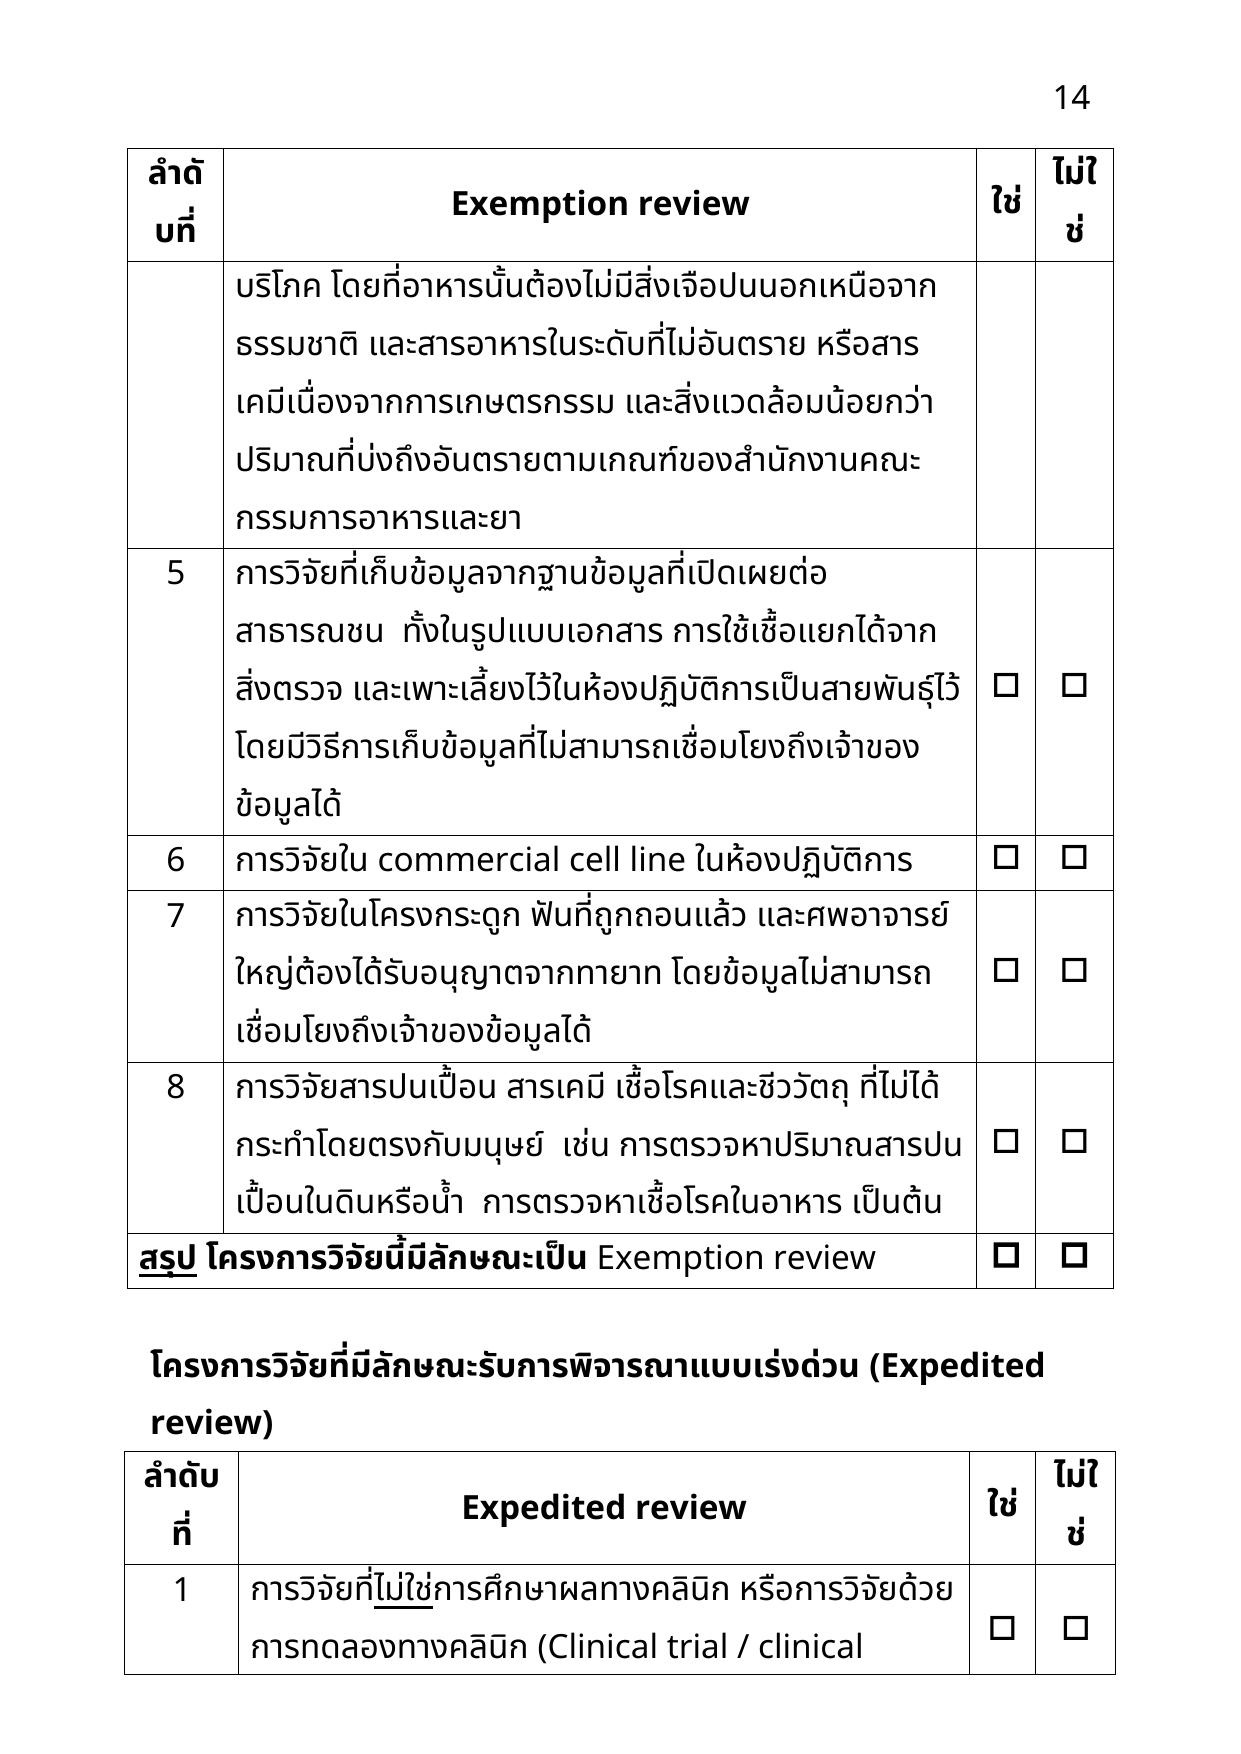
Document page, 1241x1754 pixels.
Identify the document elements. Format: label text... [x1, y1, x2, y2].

table_header ใช่ [977, 149, 1035, 261]
table_cell [1036, 1234, 1113, 1288]
table_cell [977, 1234, 1035, 1288]
table_header ลำดับที่ [128, 149, 223, 261]
table_cell การวิจัยในโครงกระดูก ฟันที่ถูกถอนแล้ว และศพอาจารย์ใหญ่ต้องได้รับอนุญาตจากทายาท โดยข้อมูลไม่สามารถเชื่อมโยงถึงเจ้าของข้อมูลได้ [224, 891, 976, 1062]
table_header ลำดับที่ [125, 1452, 238, 1564]
table_header Expedited review [239, 1452, 969, 1564]
table_cell การวิจัยที่เก็บข้อมูลจากฐานข้อมูลที่เปิดเผยต่อสาธารณชน ทั้งในรูปแบบเอกสาร การใช้เชื้อแยกได้จากสิ่งตรวจ และเพาะเลี้ยงไว้ในห้องปฏิบัติการเป็นสายพันธุ์ไว้ โดยมีวิธีการเก็บข้อมูลที่ไม่สามารถเชื่อมโยงถึงเจ้าของข้อมูลได้ [224, 549, 976, 835]
table_cell [1036, 891, 1113, 1062]
table_cell [1036, 836, 1113, 890]
table_header ใช่ [970, 1452, 1035, 1564]
table_header ไม่ใช่ [1036, 1452, 1115, 1564]
table_cell 1 [125, 1565, 238, 1674]
table_cell [1036, 262, 1113, 548]
table_cell [977, 549, 1035, 835]
table_cell [977, 891, 1035, 1062]
table_cell [977, 262, 1035, 548]
table_cell [977, 1063, 1035, 1233]
table_cell [1036, 1063, 1113, 1233]
table_cell การวิจัยใน commercial cell line ในห้องปฏิบัติการ [224, 836, 976, 890]
table_cell [1036, 1565, 1115, 1674]
table_cell การวิจัยสารปนเปื้อน สารเคมี เชื้อโรคและชีววัตถุ ที่ไม่ได้กระทำโดยตรงกับมนุษย์ เช่น การตรวจหาปริมาณสารปนเปื้อนในดินหรือน้ำ การตรวจหาเชื้อโรคในอาหาร เป็นต้น [224, 1063, 976, 1233]
table_header Exemption review [224, 149, 976, 261]
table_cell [239, 1565, 969, 1674]
table_cell [977, 836, 1035, 890]
table_cell [970, 1565, 1035, 1674]
table_cell 5 [128, 549, 223, 835]
text โครงการวิจัยที่มีลักษณะรับการพิจารณาแบบเร่งด่วน (Expedited review) [150, 1341, 1090, 1444]
table_cell 6 [128, 836, 223, 890]
table_cell 4 [128, 262, 223, 548]
table_cell สรุป โครงการวิจัยนี้มีลักษณะเป็น Exemption review [128, 1234, 976, 1288]
table_cell [1036, 549, 1113, 835]
table_cell 7 [128, 891, 223, 1062]
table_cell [224, 262, 976, 548]
table_header ไม่ใช่ [1036, 149, 1113, 261]
table_cell 8 [128, 1063, 223, 1233]
